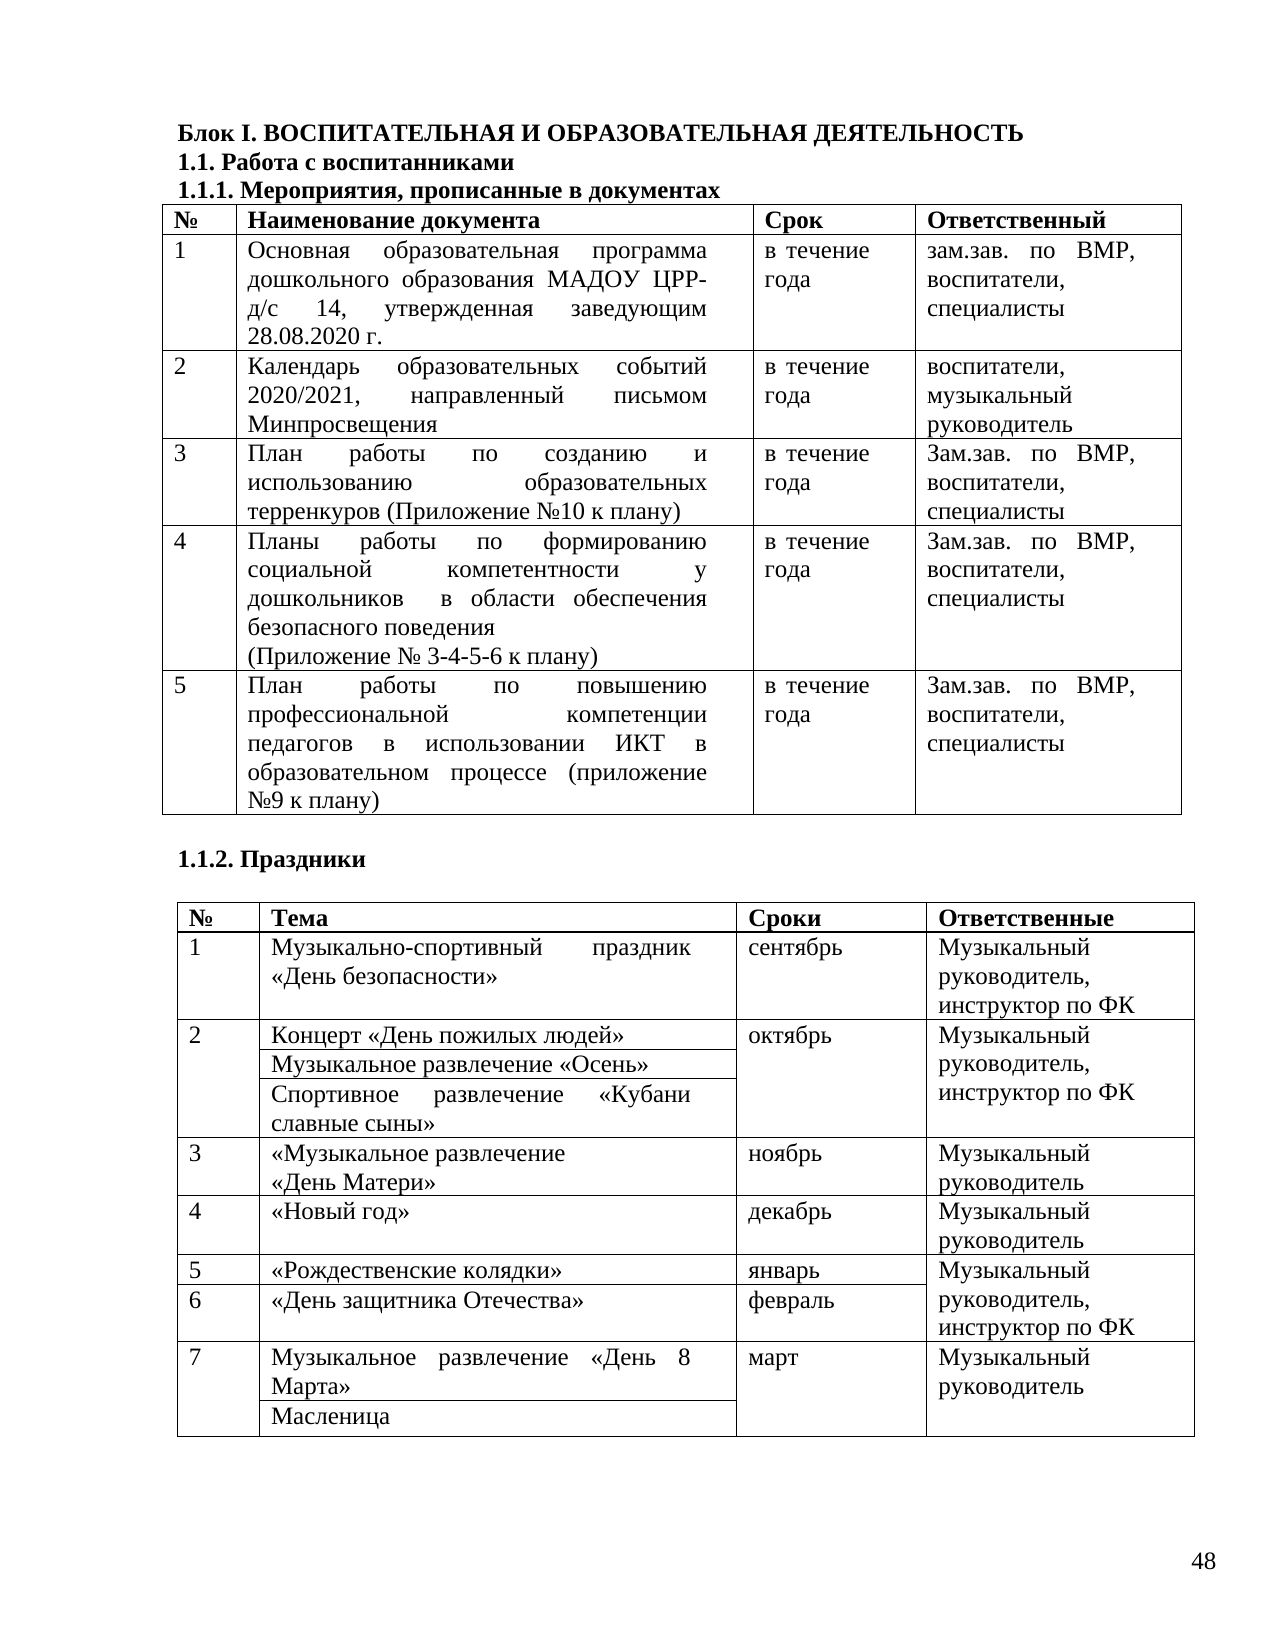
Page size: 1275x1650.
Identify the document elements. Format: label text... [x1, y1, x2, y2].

table_cell «Музыкальное развлечение «День Матери» [260, 1138, 736, 1195]
table_cell Музыкальный руководитель [927, 1196, 1194, 1254]
table_cell декабрь [737, 1196, 926, 1254]
table_cell в течение года [754, 235, 915, 350]
table_cell Музыкальное развлечение «День 8 Марта» [260, 1342, 736, 1400]
table_cell Спортивное развлечение «Кубани славные сыны» [260, 1079, 736, 1137]
table_cell Музыкально-спортивный праздник «День безопасности» [260, 933, 736, 1019]
table_header № [163, 205, 236, 234]
table_cell Музыкальный руководитель [927, 1138, 1194, 1195]
table_cell План работы по созданию и использованию образовательных терренкуров (Приложение №10 к плану) [237, 439, 753, 525]
table_cell 7 [178, 1342, 259, 1436]
table_cell 3 [163, 439, 236, 525]
table_cell Зам.зав. по ВМР, воспитатели, специалисты [916, 439, 1181, 525]
text 1.1.2. Праздники [177, 844, 1181, 873]
table_cell Концерт «День пожилых людей» [260, 1020, 736, 1048]
table_cell воспитатели, музыкальный руководитель [916, 351, 1181, 437]
table_cell 4 [178, 1196, 259, 1254]
table_cell в течение года [754, 671, 915, 814]
table_cell ноябрь [737, 1138, 926, 1195]
text Блок I. ВОСПИТАТЕЛЬНАЯ И ОБРАЗОВАТЕЛЬНАЯ ДЕЯТЕЛЬНОСТЬ [177, 118, 1181, 147]
table_cell 4 [163, 526, 236, 669]
table_cell 3 [178, 1138, 259, 1195]
table_cell «Рождественские колядки» [260, 1255, 736, 1284]
table_cell Планы работы по формированию социальной компетентности у дошкольников в области обеспечения безопасного поведения (Приложение № 3-4-5-6 к плану) [237, 526, 753, 669]
table_cell Музыкальный руководитель, инструктор по ФК [927, 933, 1194, 1019]
table_cell 2 [163, 351, 236, 437]
table_cell 2 [178, 1020, 259, 1137]
table_cell январь [737, 1255, 926, 1284]
table_cell Календарь образовательных событий 2020/2021, направленный письмом Минпросвещения [237, 351, 753, 437]
table_cell План работы по повышению профессиональной компетенции педагогов в использовании ИКТ в образовательном процессе (приложение №9 к плану) [237, 671, 753, 814]
table_cell Основная образовательная программа дошкольного образования МАДОУ ЦРР-д/с 14, утвержденная заведующим 28.08.2020 г. [237, 235, 753, 350]
table_cell Зам.зав. по ВМР, воспитатели, специалисты [916, 671, 1181, 814]
table_cell 5 [178, 1255, 259, 1284]
table_header № [178, 903, 259, 931]
table_cell «День защитника Отечества» [260, 1285, 736, 1341]
table_cell март [737, 1342, 926, 1436]
table_cell Зам.зав. по ВМР, воспитатели, специалисты [916, 526, 1181, 669]
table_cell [927, 1255, 1194, 1341]
table_header Наименование документа [237, 205, 753, 234]
table_cell в течение года [754, 351, 915, 437]
table_cell Масленица [260, 1401, 736, 1436]
table_cell сентябрь [737, 933, 926, 1019]
table_cell Музыкальное развлечение «Осень» [260, 1050, 736, 1078]
table_cell Музыкальный руководитель [927, 1342, 1194, 1436]
table_header Срок [754, 205, 915, 234]
table_cell 1 [163, 235, 236, 350]
table_cell зам.зав. по ВМР, воспитатели, специалисты [916, 235, 1181, 350]
table_cell октябрь [737, 1020, 926, 1137]
table_cell в течение года [754, 526, 915, 669]
table_cell 6 [178, 1285, 259, 1341]
table_header Ответственный [916, 205, 1181, 234]
table_cell в течение года [754, 439, 915, 525]
table_header Сроки [737, 903, 926, 931]
table_cell 5 [163, 671, 236, 814]
table_cell «Новый год» [260, 1196, 736, 1254]
table_cell Музыкальный руководитель, инструктор по ФК [927, 1020, 1194, 1137]
table_cell февраль [737, 1285, 926, 1341]
table_cell 1 [178, 933, 259, 1019]
table_header Ответственные [927, 903, 1194, 931]
table_header Тема [260, 903, 736, 931]
text 1.1. Работа с воспитанниками [177, 147, 1181, 176]
text 1.1.1. Мероприятия, прописанные в документах [177, 176, 1181, 204]
